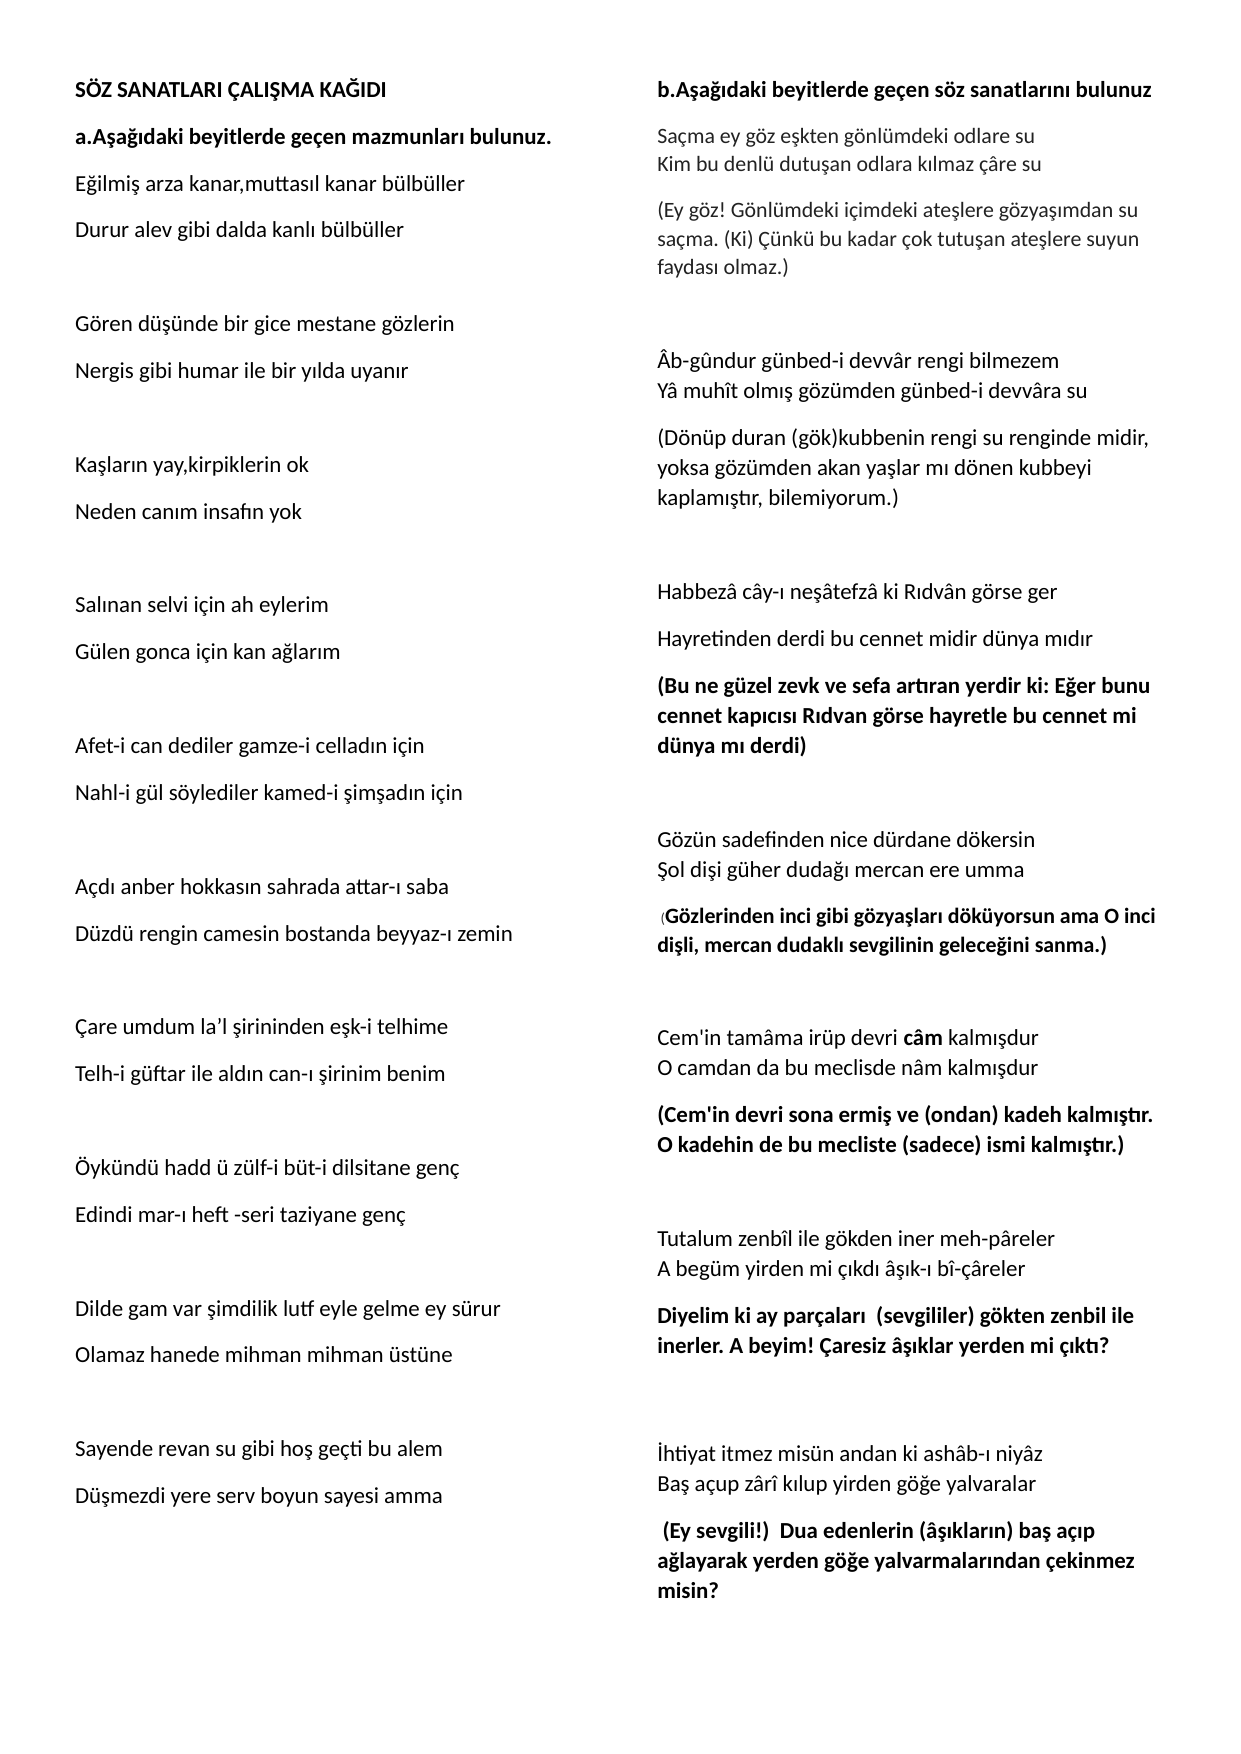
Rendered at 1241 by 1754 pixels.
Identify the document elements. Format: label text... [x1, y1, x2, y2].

text (Ey sevgili!) Dua edenlerin (âşıkların) baş açıp ağlayarak yerden göğe yalvarmalarından çekinmez misin? [657, 1516, 1165, 1604]
text Gören düşünde bir gice mestane gözlerin [75, 309, 583, 337]
text Habbezâ cây-ı neşâtefzâ ki Rıdvân görse ger [657, 577, 1165, 605]
text Kaşların yay,kirpiklerin ok [75, 450, 583, 478]
text (Gözlerinden inci gibi gözyaşları döküyorsun ama O inci dişli, mercan dudaklı sevgilinin geleceğini sanma.) [657, 902, 1165, 957]
text Cem'in tamâma irüp devri câm kalmışdur O camdan da bu meclisde nâm kalmışdur [657, 1023, 1165, 1081]
text Düzdü rengin camesin bostanda beyyaz-ı zemin [75, 919, 583, 947]
text Nahl-i gül söylediler kamed-i şimşadın için [75, 778, 583, 806]
text Telh-i güftar ile aldın can-ı şirinim benim [75, 1059, 583, 1087]
text Gülen gonca için kan ağlarım [75, 637, 583, 666]
text (Cem'in devri sona ermiş ve (ondan) kadeh kalmıştır. O kadehin de bu mecliste (sadece) ismi kalmıştır.) [657, 1100, 1165, 1158]
text Açdı anber hokkasın sahrada attar-ı saba [75, 872, 583, 900]
text Düşmezdi yere serv boyun sayesi amma [75, 1481, 583, 1509]
text Dilde gam var şimdilik lutf eyle gelme ey sürur [75, 1294, 583, 1322]
text Edindi mar-ı heft -seri taziyane genç [75, 1200, 583, 1228]
text Gözün sadefinden nice dürdane dökersin Şol dişi güher dudağı mercan ere umma [657, 825, 1165, 883]
text Âb-gûndur günbed-i devvâr rengi bilmezem Yâ muhît olmış gözümden günbed-i devvâra su [657, 346, 1165, 404]
text Sayende revan su gibi hoş geçti bu alem [75, 1434, 583, 1462]
text Durur alev gibi dalda kanlı bülbüller [75, 216, 583, 244]
text Öykündü hadd ü zülf-i büt-i dilsitane genç [75, 1153, 583, 1181]
text Saçma ey göz eşkten gönlümdeki odlare su Kim bu denlü dutuşan odlara kılmaz çâre su [657, 122, 1165, 177]
text Olamaz hanede mihman mihman üstüne [75, 1341, 583, 1369]
text (Bu ne güzel zevk ve sefa artıran yerdir ki: Eğer bunu cennet kapıcısı Rıdvan görse hayretle bu cennet mi dünya mı derdi) [657, 671, 1165, 759]
text Afet-i can dediler gamze-i celladın için [75, 731, 583, 759]
text (Ey göz! Gönlümdeki içimdeki ateşlere gözyaşımdan su saçma. (Ki) Çünkü bu kadar çok tutuşan ateşlere suyun faydası olmaz.) [657, 196, 1165, 280]
text b.Aşağıdaki beyitlerde geçen söz sanatlarını bulunuz [657, 75, 1165, 103]
text (Dönüp duran (gök)kubbenin rengi su renginde midir, yoksa gözümden akan yaşlar mı dönen kubbeyi kaplamıştır, bilemiyorum.) [657, 423, 1165, 511]
text SÖZ SANATLARI ÇALIŞMA KAĞIDI [75, 75, 583, 103]
text Diyelim ki ay parçaları (sevgililer) gökten zenbil ile inerler. A beyim! Çaresiz âşıklar yerden mi çıktı? [657, 1301, 1165, 1359]
text İhtiyat itmez misün andan ki ashâb-ı niyâz Baş açup zârî kılup yirden göğe yalvaralar [657, 1378, 1165, 1497]
text Eğilmiş arza kanar,muttasıl kanar bülbüller [75, 169, 583, 197]
text Salınan selvi için ah eylerim [75, 591, 583, 619]
text Nergis gibi humar ile bir yılda uyanır [75, 356, 583, 384]
text Hayretinden derdi bu cennet midir dünya mıdır [657, 624, 1165, 652]
text Neden canım insafın yok [75, 497, 583, 525]
text Çare umdum la’l şirininden eşk-i telhime [75, 1012, 583, 1041]
text Tutalum zenbîl ile gökden iner meh-pâreler A begüm yirden mi çıkdı âşık-ı bî-çâreler [657, 1224, 1165, 1282]
text a.Aşağıdaki beyitlerde geçen mazmunları bulunuz. [75, 122, 583, 150]
